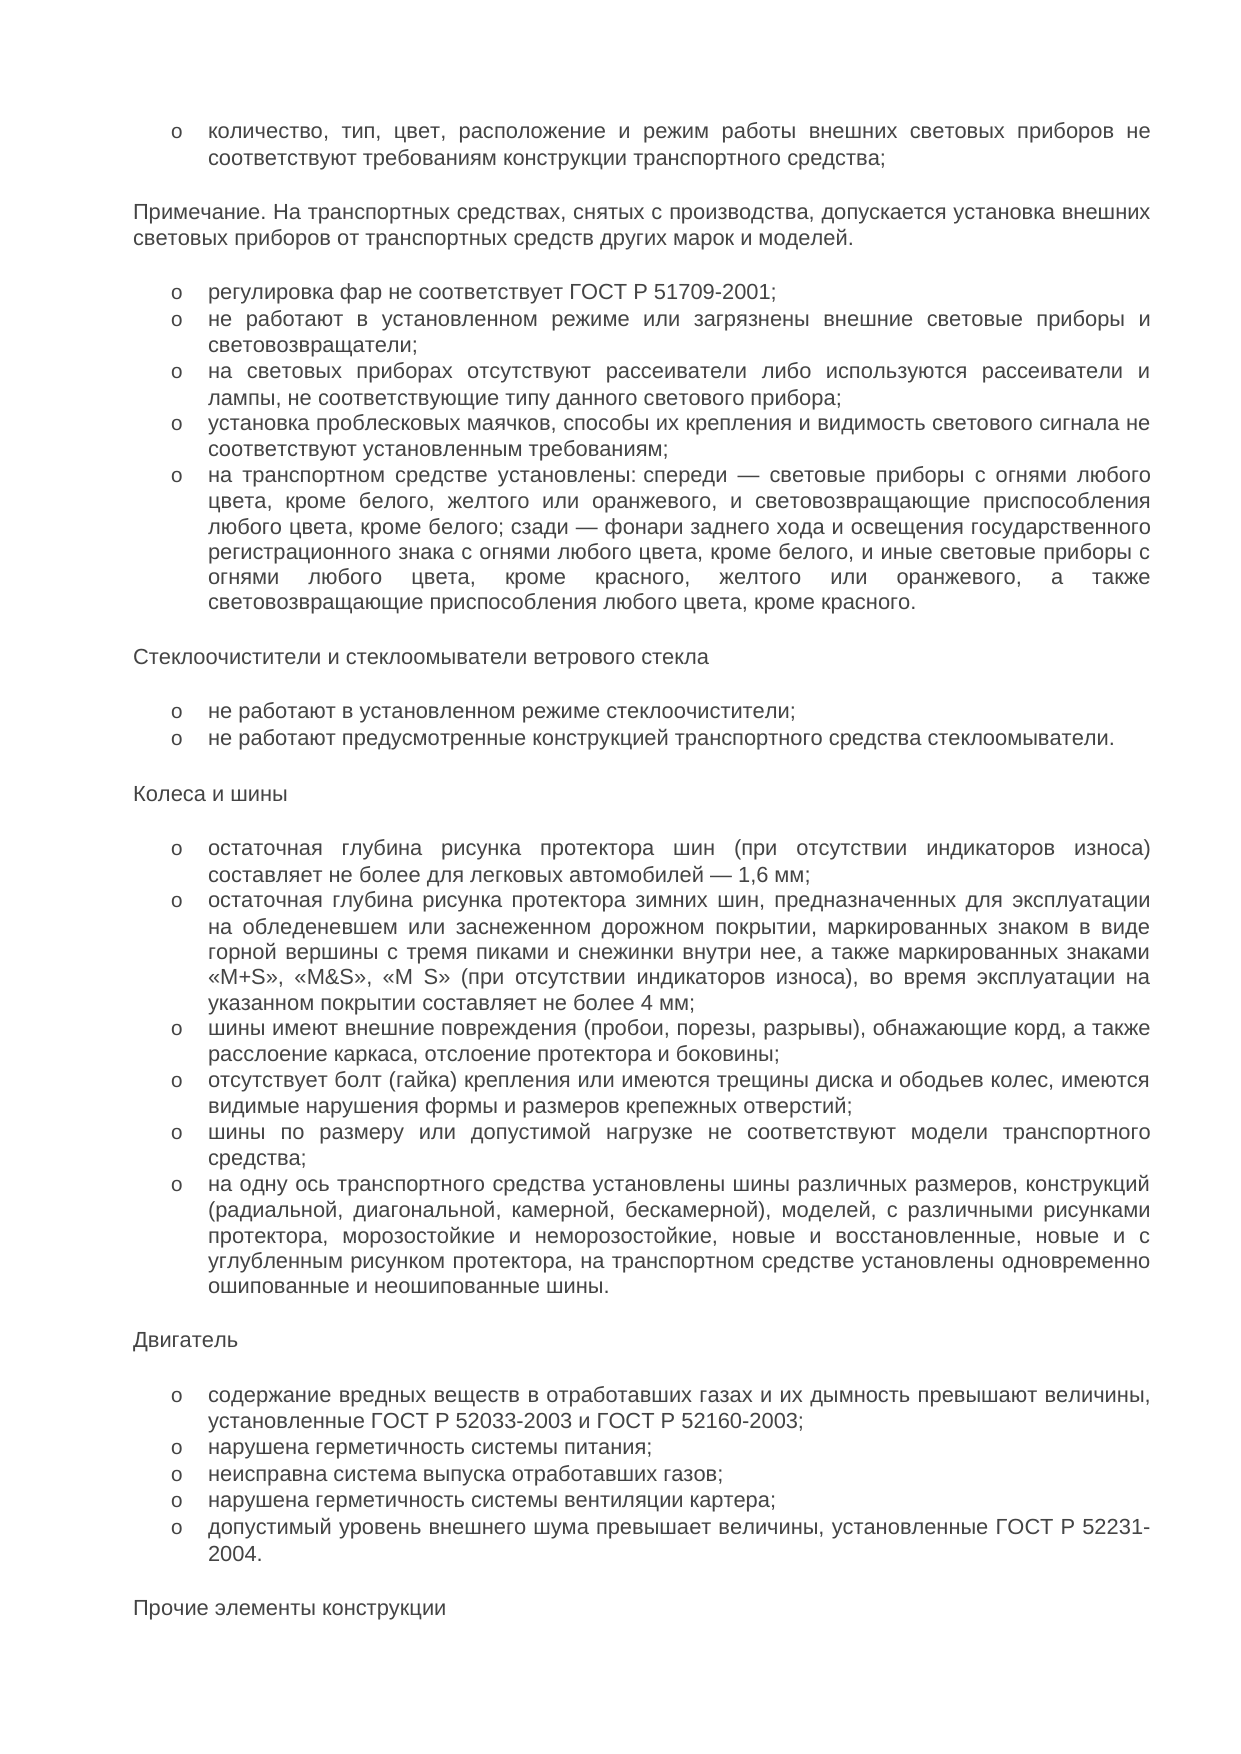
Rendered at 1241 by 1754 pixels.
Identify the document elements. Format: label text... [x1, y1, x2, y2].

list отсутствует болт (гайка) крепления или имеются трещины диска и ободьев колес, имеются видимые нарушения формы и размеров крепежных отверстий; [170, 1067, 1152, 1118]
list на одну ось транспортного средства установлены шины различных размеров, конструкций (радиальной, диагональной, камерной, бескамерной), моделей, с различными рисунками протектора, морозостойкие и неморозостойкие, новые и восстановленные, новые и с углубленным рисунком протектора, на транспортном средстве установлены одновременно ошипованные и неошипованные шины. [170, 1171, 1152, 1298]
list не работают предусмотренные конструкцией транспортного средства стеклоомыватели. [170, 725, 1152, 751]
list шины по размеру или допустимой нагрузке не соответствуют модели транспортного средства; [170, 1118, 1152, 1171]
text Прочие элементы конструкции [133, 1595, 1152, 1620]
text Двигатель [133, 1327, 1152, 1352]
list остаточная глубина рисунка протектора шин (при отсутствии индикаторов износа) составляет не более для легковых автомобилей — 1,6 мм; [170, 835, 1152, 887]
list неисправна система выпуска отработавших газов; [170, 1460, 1152, 1487]
list содержание вредных веществ в отработавших газах и их дымность превышают величины, установленные ГОСТ Р 52033-2003 и ГОСТ Р 52160-2003; [170, 1382, 1152, 1434]
list не работают в установленном режиме стеклоочистители; [170, 698, 1152, 725]
text Колеса и шины [133, 781, 1152, 806]
text Примечание. На транспортных средствах, снятых с производства, допускается установка внешних световых приборов от транспортных средств других марок и моделей. [133, 199, 1152, 250]
list количество, тип, цвет, расположение и режим работы внешних световых приборов не соответствуют требованиям конструкции транспортного средства; [170, 118, 1152, 170]
list допустимый уровень внешнего шума превышает величины, установленные ГОСТ Р 52231-2004. [170, 1514, 1152, 1566]
list не работают в установленном режиме или загрязнены внешние световые приборы и световозвращатели; [170, 306, 1152, 358]
list на световых приборах отсутствуют рассеиватели либо используются рассеиватели и лампы, не соответствующие типу данного светового прибора; [170, 358, 1152, 409]
list установка проблесковых маячков, способы их крепления и видимость светового сигнала не соответствуют установленным требованиям; [170, 409, 1152, 462]
list нарушена герметичность системы вентиляции картера; [170, 1487, 1152, 1514]
list остаточная глубина рисунка протектора зимних шин, предназначенных для эксплуатации на обледеневшем или заснеженном дорожном покрытии, маркированных знаком в виде горной вершины с тремя пиками и снежинки внутри нее, а также маркированных знаками «M+S», «M&S», «M S» (при отсутствии индикаторов износа), во время эксплуатации на указанном покрытии составляет не более 4 мм; [170, 887, 1152, 1014]
list регулировка фар не соответствует ГОСТ Р 51709-2001; [170, 279, 1152, 306]
list шины имеют внешние повреждения (пробои, порезы, разрывы), обнажающие корд, а также расслоение каркаса, отслоение протектора и боковины; [170, 1014, 1152, 1067]
list нарушена герметичность системы питания; [170, 1434, 1152, 1460]
text Стеклоочистители и стеклоомыватели ветрового стекла [133, 643, 1152, 669]
list на транспортном средстве установлены: спереди — световые приборы с огнями любого цвета, кроме белого, желтого или оранжевого, и световозвращающие приспособления любого цвета, кроме белого; сзади — фонари заднего хода и освещения государственного регистрационного знака с огнями любого цвета, кроме белого, и иные световые приборы с огнями любого цвета, кроме красного, желтого или оранжевого, а также световозвращающие приспособления любого цвета, кроме красного. [170, 462, 1152, 614]
